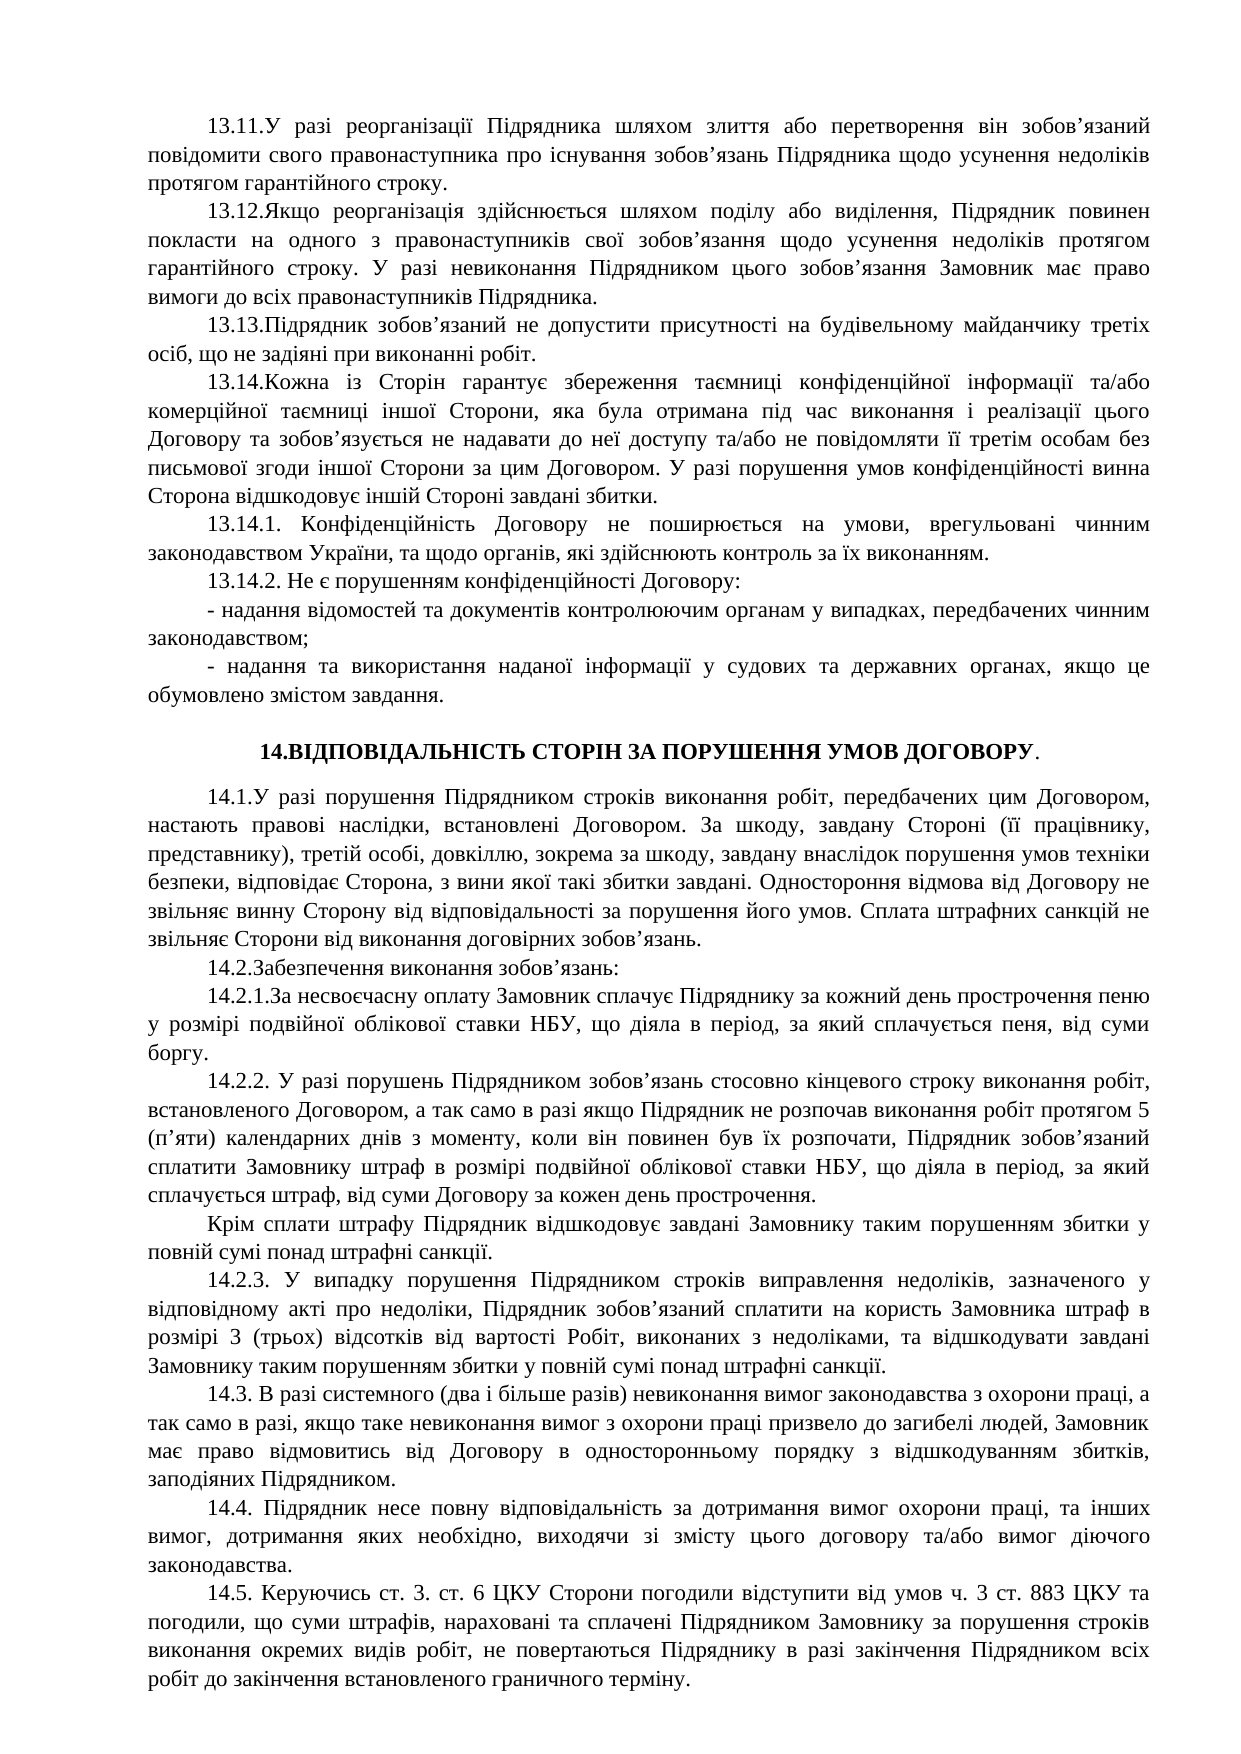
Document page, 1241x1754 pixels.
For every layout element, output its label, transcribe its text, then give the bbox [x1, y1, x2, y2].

text 13.12.Якщо реорганізація здійснюється шляхом поділу або виділення, Підрядник повинен покласти на одного з правонаступників свої зобов’язання щодо усунення недоліків протягом гарантійного строку. У разі невиконання Підрядником цього зобов’язання Замовник має право вимоги до всіх правонаступників Підрядника. [148, 198, 1152, 309]
text - надання відомостей та документів контролюючим органам у випадках, передбачених чинним законодавством; [148, 596, 1152, 651]
text 13.11.У разі реорганізації Підрядника шляхом злиття або перетворення він зобов’язаний повідомити свого правонаступника про існування зобов’язань Підрядника щодо усунення недоліків протягом гарантійного строку. [148, 112, 1152, 196]
text 14.3. В разі системного (два і більше разів) невиконання вимог законодавства з охорони праці, а так само в разі, якщо таке невиконання вимог з охорони праці призвело до загибелі людей, Замовник має право відмовитись від Договору в односторонньому порядку з відшкодуванням збитків, заподіяних Підрядником. [148, 1380, 1152, 1492]
text 14.2.1.За несвоєчасну оплату Замовник сплачує Підряднику за кожний день прострочення пеню у розмірі подвійної облікової ставки НБУ, що діяла в період, за який сплачується пеня, від суми боргу. [148, 982, 1152, 1065]
text 14.Відповідальність сторін за порушення умов договору. [148, 738, 1152, 764]
text 13.13.Підрядник зобов’язаний не допустити присутності на будівельному майданчику третіх осіб, що не задіяні при виконанні робіт. [148, 311, 1152, 366]
text 14.1.У разі порушення Підрядником строків виконання робіт, передбачених цим Договором, настають правові наслідки, встановлені Договором. За шкоду, завдану Стороні (її працівнику, представнику), третій особі, довкіллю, зокрема за шкоду, завдану внаслідок порушення умов техніки безпеки, відповідає Сторона, з вини якої такі збитки завдані. Одностороння відмова від Договору не звільняє винну Сторону від відповідальності за порушення його умов. Сплата штрафних санкцій не звільняє Сторони від виконання договірних зобов’язань. [148, 783, 1152, 952]
text 14.2.2. У разі порушень Підрядником зобов’язань стосовно кінцевого строку виконання робіт, встановленого Договором, а так само в разі якщо Підрядник не розпочав виконання робіт протягом 5 (п’яти) календарних днів з моменту, коли він повинен був їх розпочати, Підрядник зобов’язаний сплатити Замовнику штраф в розмірі подвійної облікової ставки НБУ, що діяла в період, за який сплачується штраф, від суми Договору за кожен день прострочення. [148, 1067, 1152, 1207]
text 13.14.1. Конфіденційність Договору не поширюється на умови, врегульовані чинним законодавством України, та щодо органів, які здійснюють контроль за їх виконанням. [148, 510, 1152, 565]
text 14.2.Забезпечення виконання зобов’язань: [148, 954, 1152, 980]
text Крім сплати штрафу Підрядник відшкодовує завдані Замовнику таким порушенням збитки у повній сумі понад штрафні санкції. [148, 1209, 1152, 1264]
text 14.5. Керуючись ст. 3. ст. 6 ЦКУ Сторони погодили відступити від умов ч. 3 ст. 883 ЦКУ та погодили, що суми штрафів, нараховані та сплачені Підрядником Замовнику за порушення строків виконання окремих видів робіт, не повертаються Підряднику в разі закінчення Підрядником всіх робіт до закінчення встановленого граничного терміну. [148, 1579, 1152, 1691]
text 14.2.3. У випадку порушення Підрядником строків виправлення недоліків, зазначеного у відповідному акті про недоліки, Підрядник зобов’язаний сплатити на користь Замовника штраф в розмірі 3 (трьох) відсотків від вартості Робіт, виконаних з недоліками, та відшкодувати завдані Замовнику таким порушенням збитки у повній сумі понад штрафні санкції. [148, 1266, 1152, 1378]
text 13.14.2. Не є порушенням конфіденційності Договору: [148, 567, 1152, 594]
text 14.4. Підрядник несе повну відповідальність за дотримання вимог охорони праці, та інших вимог, дотримання яких необхідно, виходячи зі змісту цього договору та/або вимог діючого законодавства. [148, 1494, 1152, 1577]
text 13.14.Кожна із Сторін гарантує збереження таємниці конфіденційної інформації та/або комерційної таємниці іншої Сторони, яка була отримана під час виконання і реалізації цього Договору та зобов’язується не надавати до неї доступу та/або не повідомляти її третім особам без письмової згоди іншої Сторони за цим Договором. У разі порушення умов конфіденційності винна Сторона відшкодовує іншій Стороні завдані збитки. [148, 368, 1152, 508]
text - надання та використання наданої інформації у судових та державних органах, якщо це обумовлено змістом завдання. [148, 653, 1152, 707]
